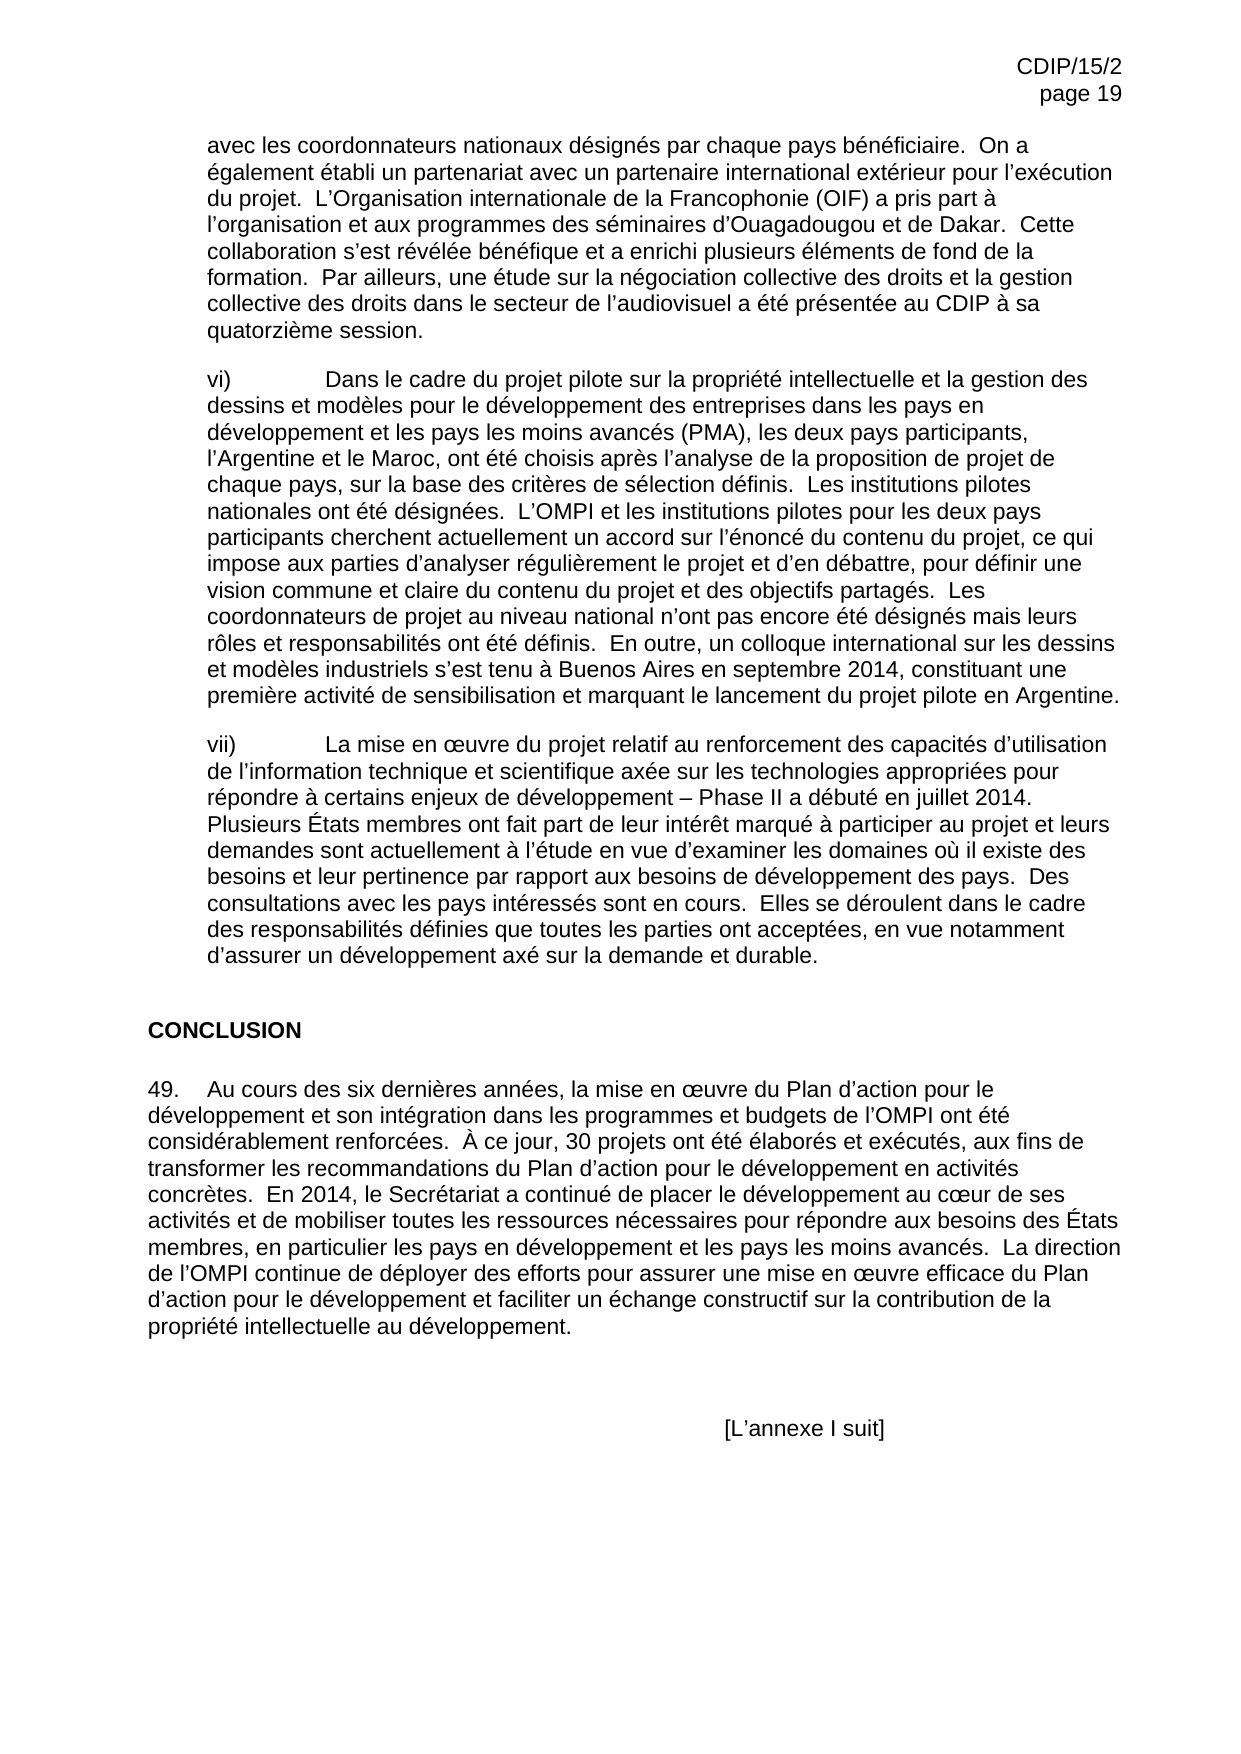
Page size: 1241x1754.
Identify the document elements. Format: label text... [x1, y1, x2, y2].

text Au cours des six dernières années, la mise en œuvre du Plan d’action pour le développement et son intégration dans les programmes et budgets de l’OMPI ont été considérablement renforcées. À ce jour, 30 projets ont été élaborés et exécutés, aux fins de transformer les recommandations du Plan d’action pour le développement en activités concrètes. En 2014, le Secrétariat a continué de placer le développement au cœur de ses activités et de mobiliser toutes les ressources nécessaires pour répondre aux besoins des États membres, en particulier les pays en développement et les pays les moins avancés. La direction de l’OMPI continue de déployer des efforts pour assurer une mise en œuvre efficace du Plan d’action pour le développement et faciliter un échange constructif sur la contribution de la propriété intellectuelle au développement. [148, 1076, 1122, 1339]
text [L’annexe I suit] [724, 1415, 1122, 1441]
list La mise en œuvre du projet relatif au renforcement des capacités d’utilisation de l’information technique et scientifique axée sur les technologies appropriées pour répondre à certains enjeux de développement – Phase II a débuté en juillet 2014. Plusieurs États membres ont fait part de leur intérêt marqué à participer au projet et leurs demandes sont actuellement à l’étude en vue d’examiner les domaines où il existe des besoins et leur pertinence par rapport aux besoins de développement des pays. Des consultations avec les pays intéressés sont en cours. Elles se déroulent dans le cadre des responsabilités définies que toutes les parties ont acceptées, en vue notamment d’assurer un développement axé sur la demande et durable. [207, 731, 1122, 969]
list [207, 132, 1122, 343]
subtitle CONCLUSION [148, 1017, 1122, 1043]
list Dans le cadre du projet pilote sur la propriété intellectuelle et la gestion des dessins et modèles pour le développement des entreprises dans les pays en développement et les pays les moins avancés (PMA), les deux pays participants, l’Argentine et le Maroc, ont été choisis après l’analyse de la proposition de projet de chaque pays, sur la base des critères de sélection définis. Les institutions pilotes nationales ont été désignées. L’OMPI et les institutions pilotes pour les deux pays participants cherchent actuellement un accord sur l’énoncé du contenu du projet, ce qui impose aux parties d’analyser régulièrement le projet et d’en débattre, pour définir une vision commune et claire du contenu du projet et des objectifs partagés. Les coordonnateurs de projet au niveau national n’ont pas encore été désignés mais leurs rôles et responsabilités ont été définis. En outre, un colloque international sur les dessins et modèles industriels s’est tenu à Buenos Aires en septembre 2014, constituant une première activité de sensibilisation et marquant le lancement du projet pilote en Argentine. [207, 366, 1122, 708]
